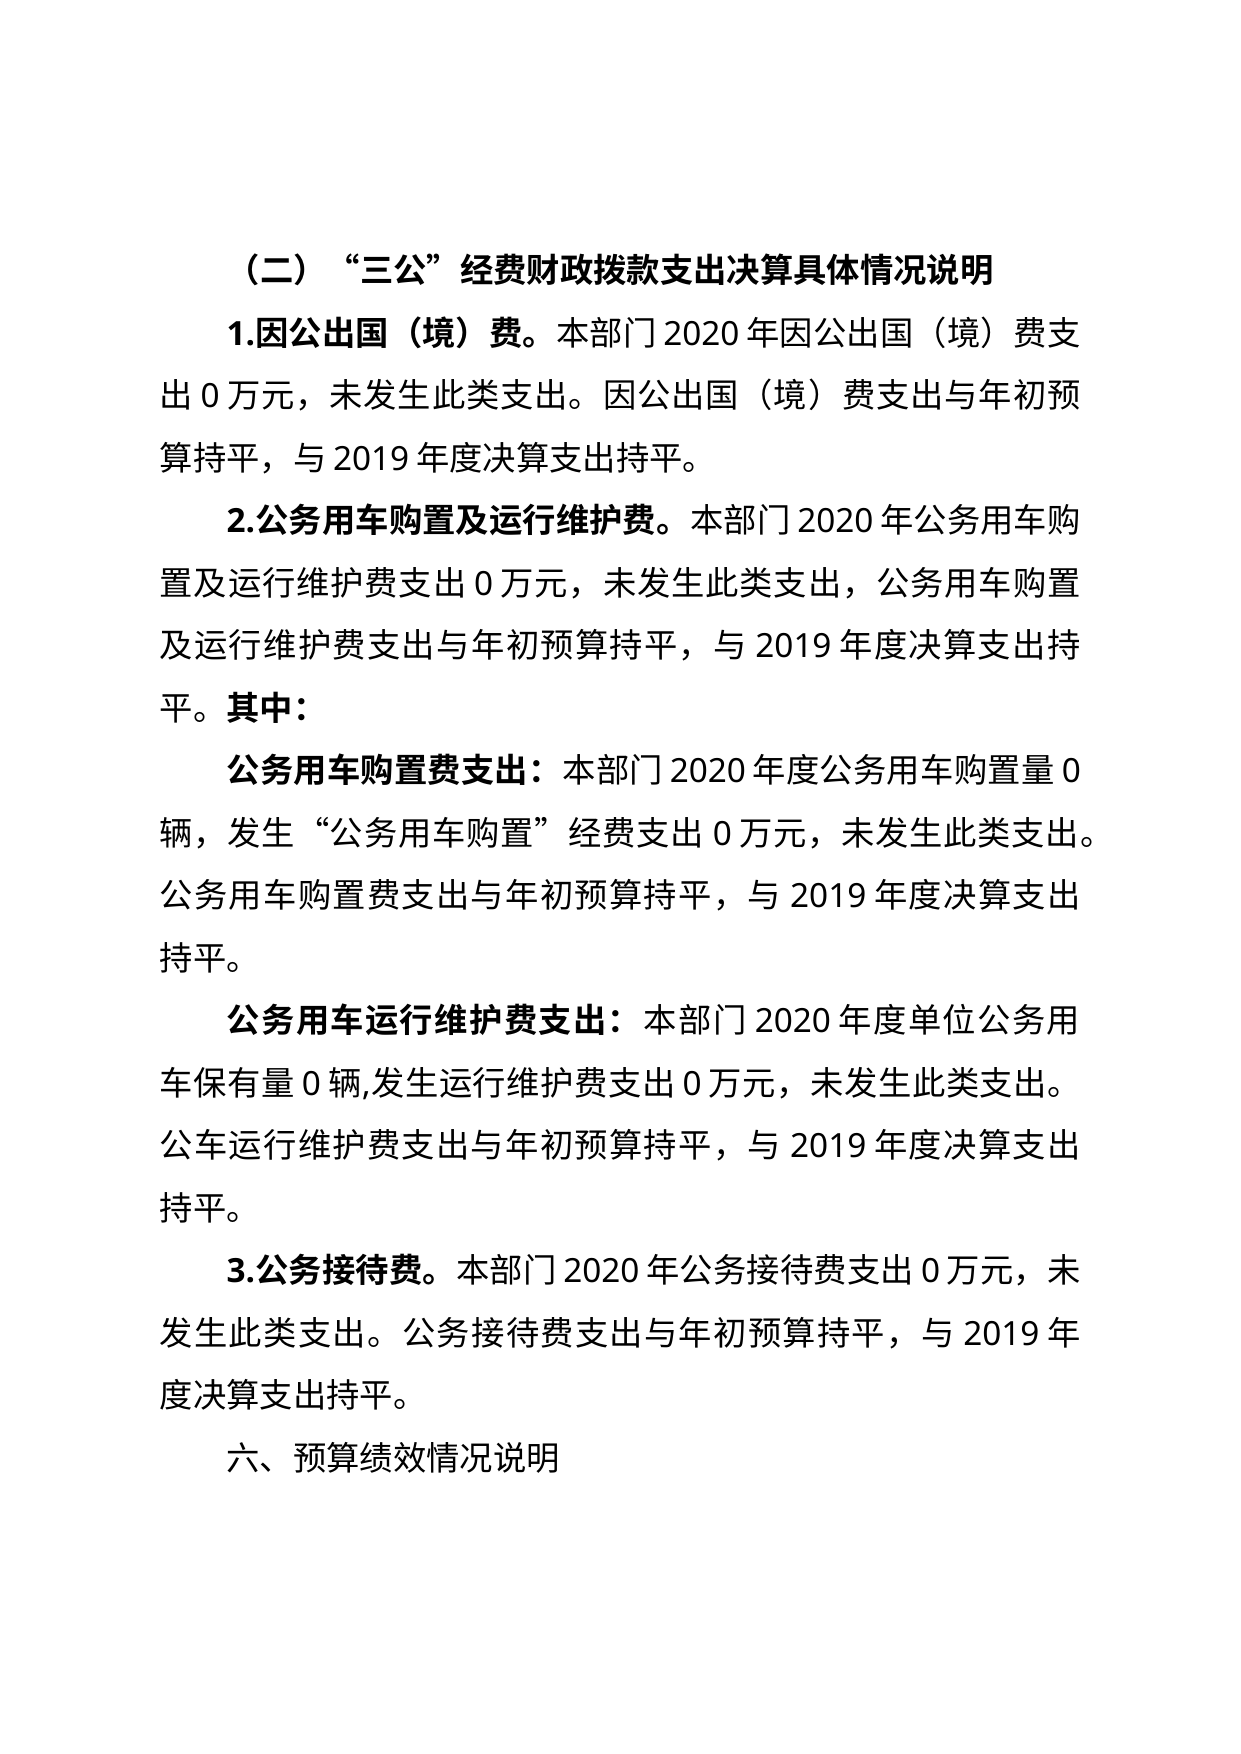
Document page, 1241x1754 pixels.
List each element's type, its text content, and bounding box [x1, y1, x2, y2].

text 3.公务接待费。本部门2020年公务接待费支出0万元，未发生此类支出。公务接待费支出与年初预算持平，与2019年度决算支出持平。 [159, 1233, 1081, 1420]
text 1.因公出国（境）费。本部门2020年因公出国（境）费支出0万元，未发生此类支出。因公出国（境）费支出与年初预算持平，与2019年度决算支出持平。 [159, 295, 1081, 483]
text 公务用车运行维护费支出：本部门2020年度单位公务用车保有量0辆,发生运行维护费支出0万元，未发生此类支出。公车运行维护费支出与年初预算持平，与2019年度决算支出持平。 [159, 983, 1081, 1233]
text 2.公务用车购置及运行维护费。本部门2020年公务用车购置及运行维护费支出0万元，未发生此类支出，公务用车购置及运行维护费支出与年初预算持平，与2019年度决算支出持平。其中： [159, 483, 1081, 733]
text 六、预算绩效情况说明 [159, 1420, 1081, 1483]
text （二）“三公”经费财政拨款支出决算具体情况说明 [159, 233, 1081, 295]
text 公务用车购置费支出：本部门2020年度公务用车购置量0辆，发生“公务用车购置”经费支出0万元，未发生此类支出。公务用车购置费支出与年初预算持平，与2019年度决算支出持平。 [159, 733, 1081, 983]
